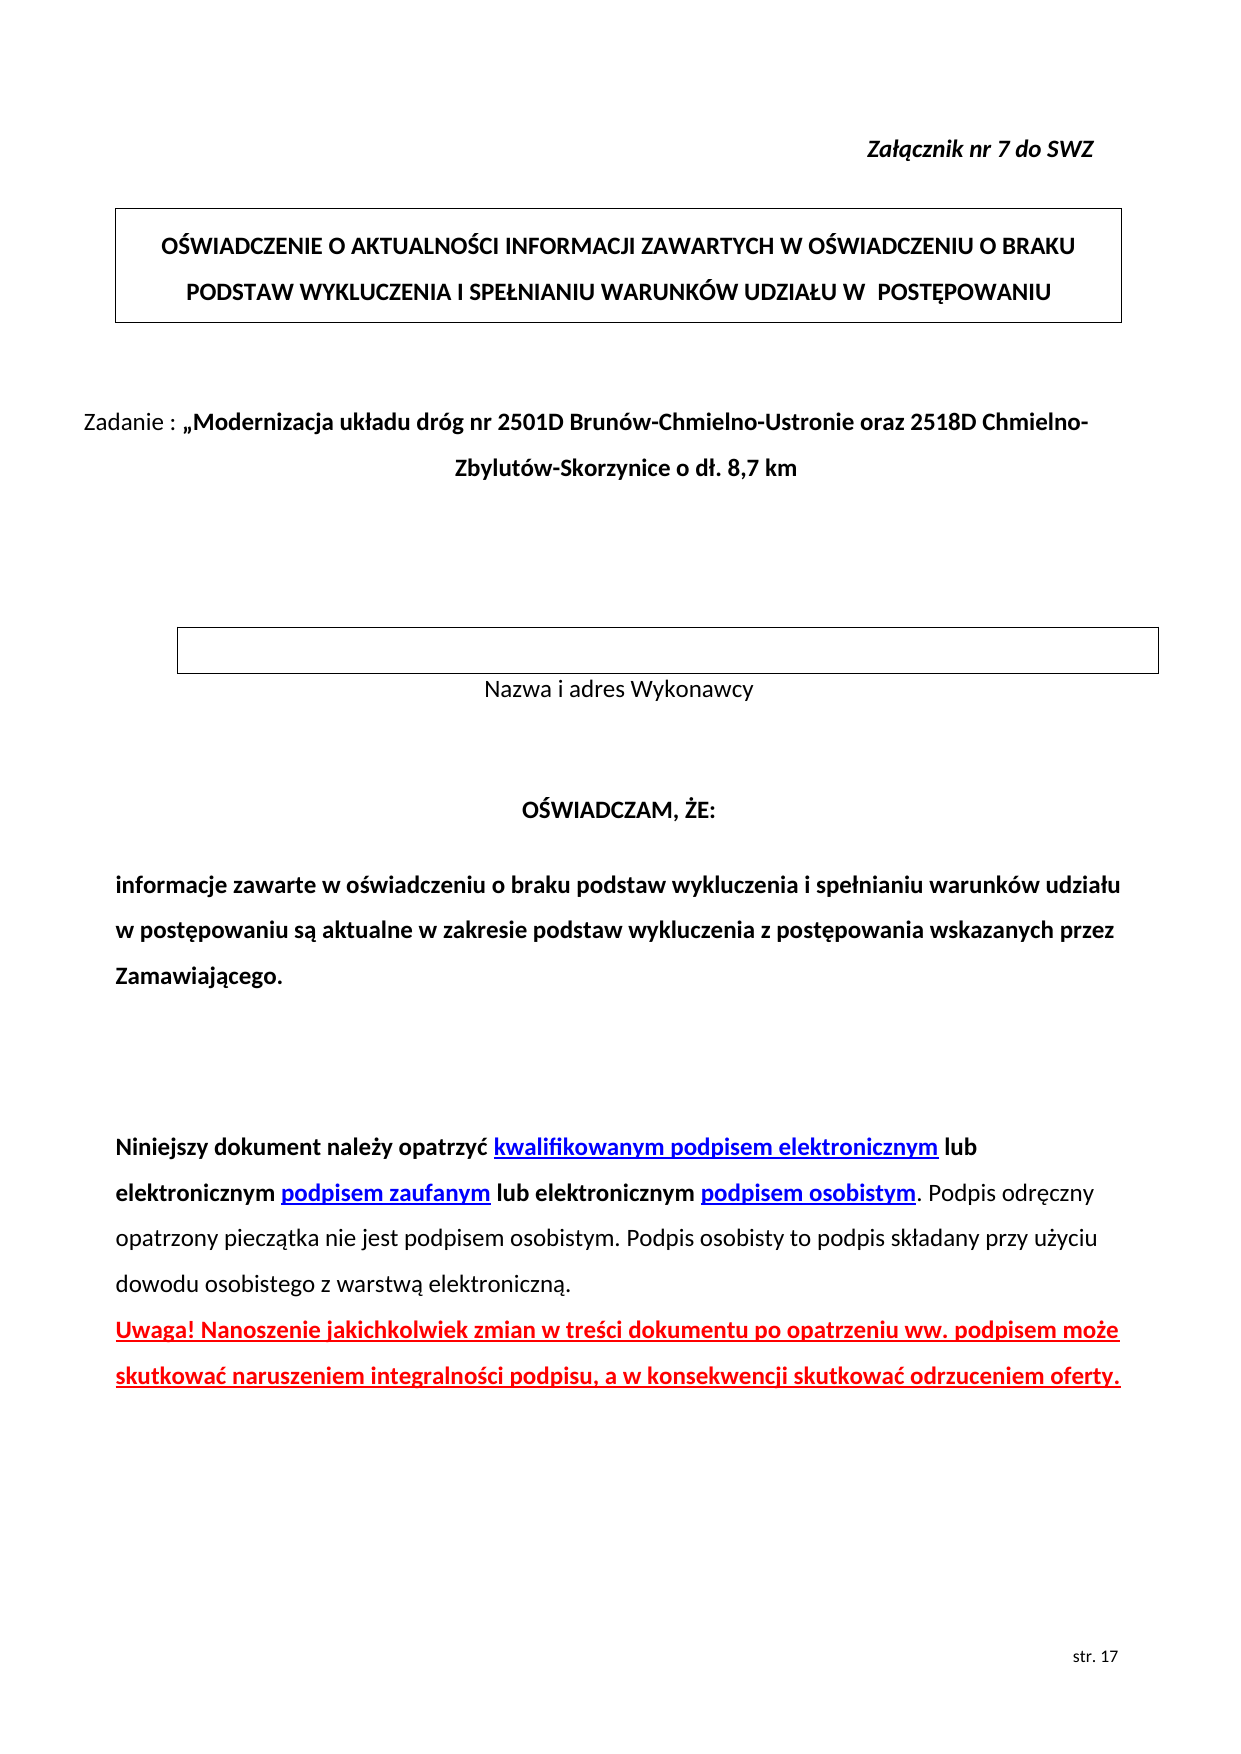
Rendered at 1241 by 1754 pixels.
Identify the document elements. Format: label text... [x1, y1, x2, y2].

text OŚWIADCZAM, ŻE: [115, 794, 1122, 824]
text Załącznik nr 7 do SWZ [36, 133, 1096, 164]
text Niniejszy dokument należy opatrzyć kwalifikowanym podpisem elektronicznym lub elektronicznym podpisem zaufanym lub elektronicznym podpisem osobistym. Podpis odręczny opatrzony pieczątka nie jest podpisem osobistym. Podpis osobisty to podpis składany przy użyciu dowodu osobistego z warstwą elektroniczną. [115, 1131, 1122, 1299]
text Uwaga! Nanoszenie jakichkolwiek zmian w treści dokumentu po opatrzeniu ww. podpisem może skutkować naruszeniem integralności podpisu, a w konsekwencji skutkować odrzuceniem oferty. [115, 1314, 1122, 1390]
table_header OŚWIADCZENIE O AKTUALNOŚCI INFORMACJI ZAWARTYCH W OŚWIADCZENIU O BRAKU PODSTAW WYKLUCZENIA I SPEŁNIANIU WARUNKÓW UDZIAŁU W POSTĘPOWANIU [116, 209, 1121, 322]
text Nazwa i adres Wykonawcy [115, 673, 1122, 704]
table_header [178, 628, 1158, 672]
text Zadanie : „Modernizacja układu dróg nr 2501D Brunów-Chmielno-Ustronie oraz 2518D Chmielno-Zbylutów-Skorzynice o dł. 8,7 km [51, 406, 1122, 482]
text informacje zawarte w oświadczeniu o braku podstaw wykluczenia i spełnianiu warunków udziału w postępowaniu są aktualne w zakresie podstaw wykluczenia z postępowania wskazanych przez Zamawiającego. [115, 869, 1122, 991]
